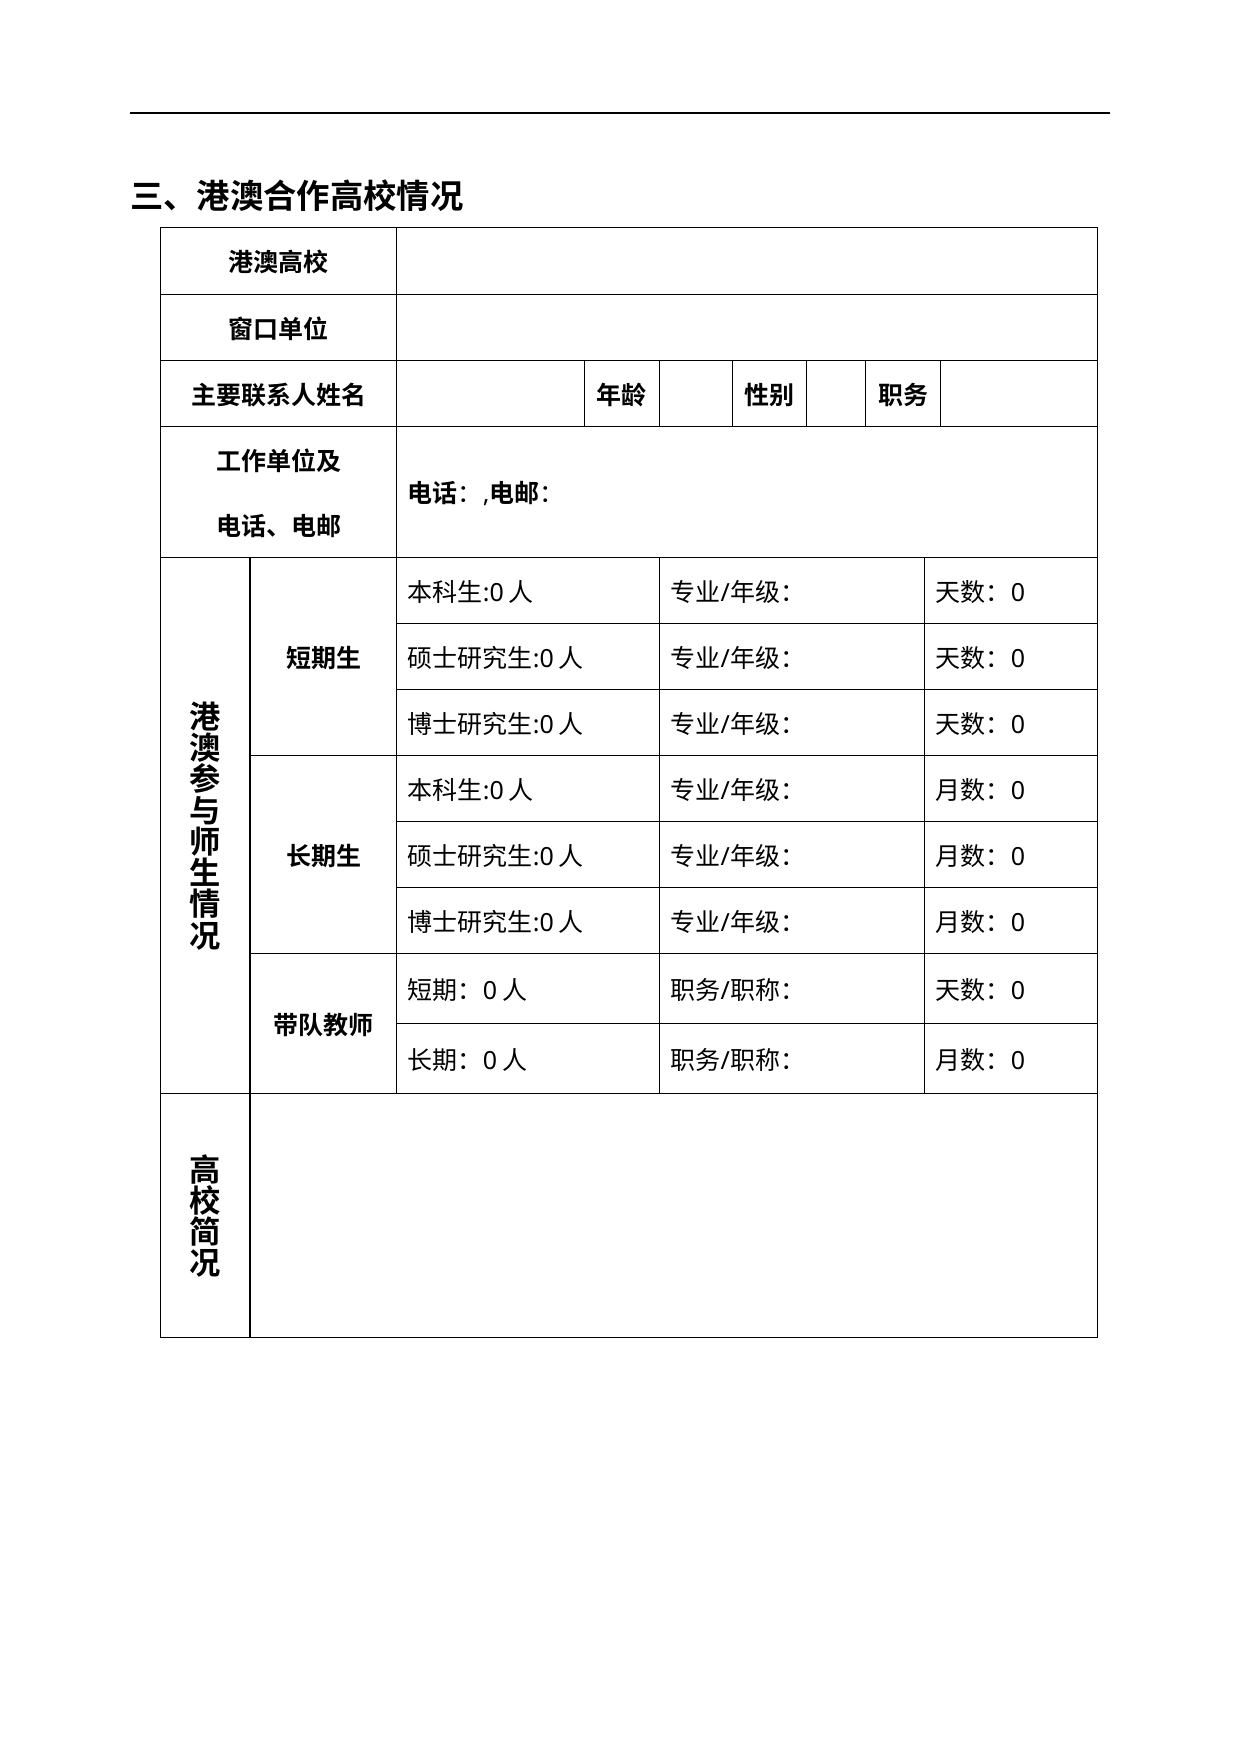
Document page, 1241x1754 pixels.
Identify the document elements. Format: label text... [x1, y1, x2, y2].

table_cell 博士研究生:0人 [397, 690, 659, 755]
table_cell 专业/年级： [660, 822, 924, 887]
table_cell 月数：0 [925, 756, 1097, 821]
table_cell 博士研究生:0人 [397, 888, 659, 953]
table_cell 天数：0 [925, 954, 1097, 1023]
table_cell 本科生:0人 [397, 756, 659, 821]
table_cell 本科生:0人 [397, 558, 659, 623]
table_header [397, 228, 1097, 294]
text 三、港澳合作高校情况 [130, 162, 1110, 227]
table_cell 专业/年级： [660, 558, 924, 623]
table_cell [807, 361, 865, 426]
table_header 港澳高校 [161, 228, 396, 294]
table_cell 职务/职称： [660, 954, 924, 1023]
table_cell 天数：0 [925, 690, 1097, 755]
table_cell 电话：,电邮： [397, 427, 1097, 557]
table_cell 工作单位及 电话、电邮 [161, 427, 396, 557]
table_cell 专业/年级： [660, 888, 924, 953]
table_cell 短期生 [251, 558, 396, 755]
table_cell 月数：0 [925, 822, 1097, 887]
table_cell 月数：0 [925, 888, 1097, 953]
table_cell [397, 361, 584, 426]
table_cell 带队教师 [251, 954, 396, 1093]
table_cell 主要联系人姓名 [161, 361, 396, 426]
table_cell [660, 361, 732, 426]
table_cell [251, 1094, 1097, 1337]
table_cell 性别 [733, 361, 806, 426]
table_cell 职务/职称： [660, 1024, 924, 1093]
table_cell 专业/年级： [660, 690, 924, 755]
table_cell 年龄 [585, 361, 659, 426]
table_cell 长期：0人 [397, 1024, 659, 1093]
table_cell 港澳参与师生情况 [161, 558, 249, 1093]
table_cell 专业/年级： [660, 624, 924, 689]
table_cell 天数：0 [925, 558, 1097, 623]
table_cell 天数：0 [925, 624, 1097, 689]
table_cell 职务 [866, 361, 940, 426]
table_cell 硕士研究生:0人 [397, 822, 659, 887]
table_cell 硕士研究生:0人 [397, 624, 659, 689]
table_cell 短期：0人 [397, 954, 659, 1023]
table_cell [941, 361, 1097, 426]
table_cell 专业/年级： [660, 756, 924, 821]
table_cell 高校简况 [161, 1094, 249, 1337]
table_cell 月数：0 [925, 1024, 1097, 1093]
table_cell 长期生 [251, 756, 396, 953]
table_cell 窗口单位 [161, 295, 396, 360]
table_cell [397, 295, 1097, 360]
